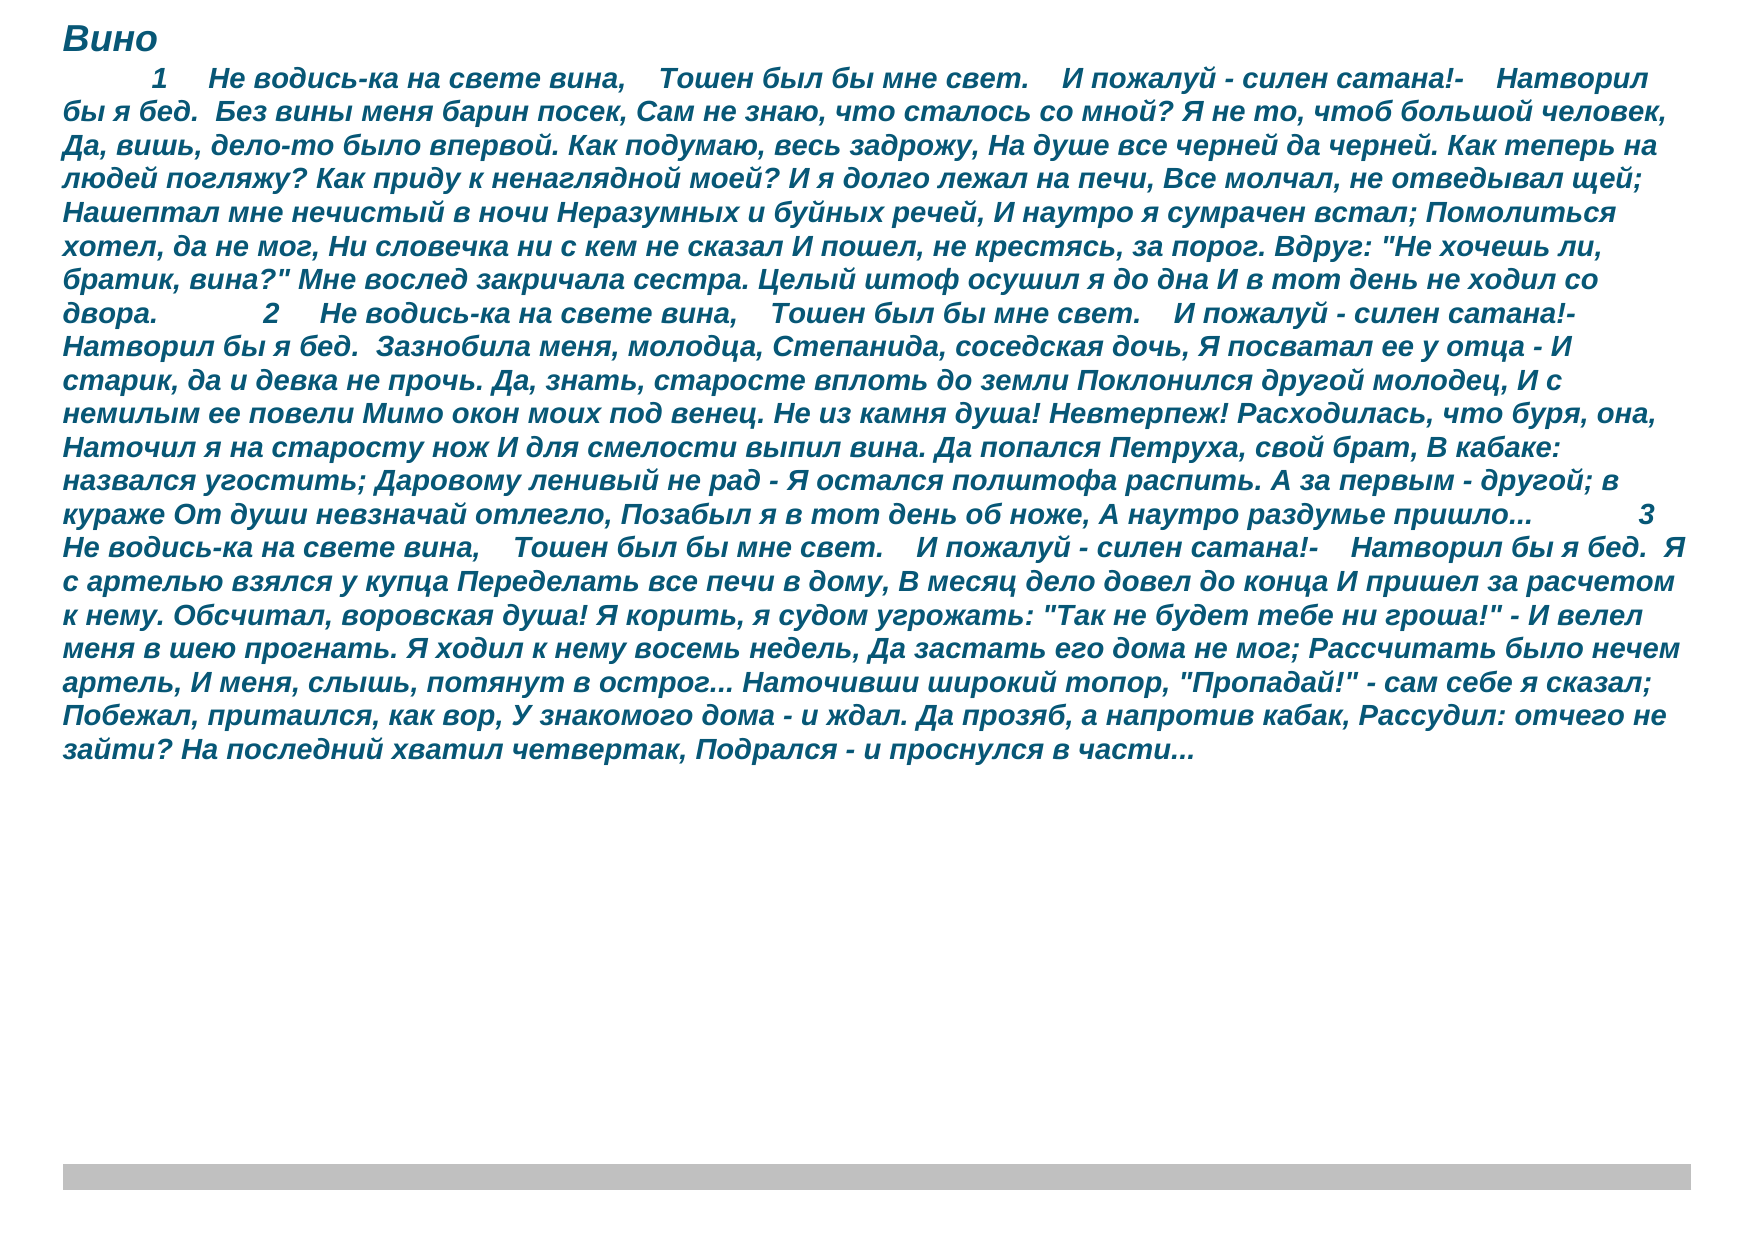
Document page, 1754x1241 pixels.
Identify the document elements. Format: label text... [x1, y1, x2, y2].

text 1 [62, 61, 1691, 765]
subtitle Вино [62, 17, 1691, 60]
